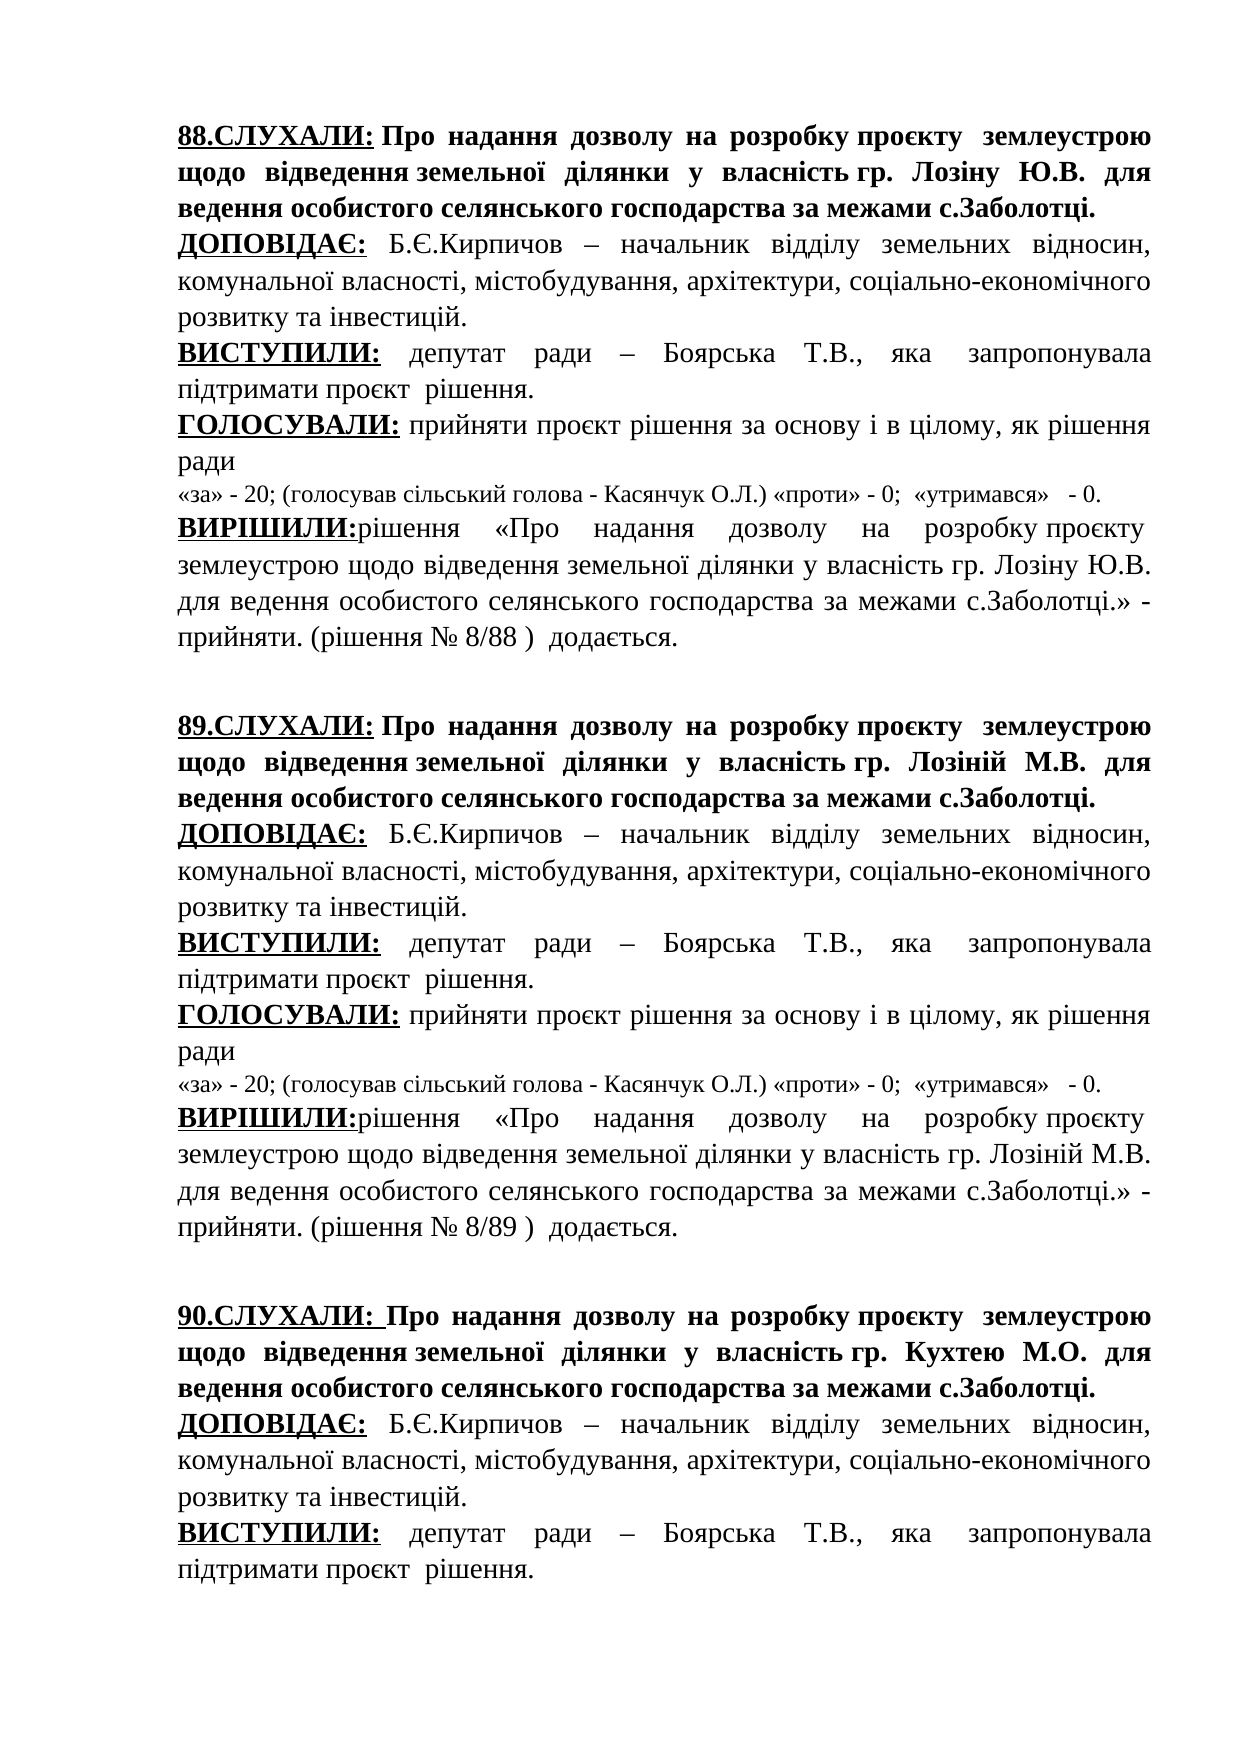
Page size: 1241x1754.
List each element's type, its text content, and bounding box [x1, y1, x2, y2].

text ВИСТУПИЛИ: депутат ради – Боярська Т.В., яка запропонувала підтримати проєкт рішення. [177, 925, 1152, 994]
text ГОЛОСУВАЛИ: прийняти проєкт рішення за основу і в цілому, як рішення ради [177, 407, 1152, 477]
text «за» - 20; (голосував сільський голова - Касянчук О.Л.) «проти» - 0; «утримався» - 0. [177, 1069, 1152, 1098]
text ВИСТУПИЛИ: депутат ради – Боярська Т.В., яка запропонувала підтримати проєкт рішення. [177, 1515, 1152, 1584]
text «за» - 20; (голосував сільський голова - Касянчук О.Л.) «проти» - 0; «утримався» - 0. [177, 479, 1152, 508]
text ГОЛОСУВАЛИ: прийняти проєкт рішення за основу і в цілому, як рішення ради [177, 997, 1152, 1067]
text ВИРІШИЛИ:рішення «Про надання дозволу на розробку проєкту землеустрою щодо відведення земельної ділянки у власність гр. Лозіній М.В. для ведення особистого селянського господарства за межами с.Заболотці.» - прийняти. (рішення № 8/89 ) додається. [177, 1101, 1152, 1242]
text 90.СЛУХАЛИ: Про надання дозволу на розробку проєкту землеустрою щодо відведення земельної ділянки у власність гр. Кухтею М.О. для ведення особистого селянського господарства за межами с.Заболотці. [177, 1298, 1152, 1404]
text ВИРІШИЛИ:рішення «Про надання дозволу на розробку проєкту землеустрою щодо відведення земельної ділянки у власність гр. Лозіну Ю.В. для ведення особистого селянського господарства за межами с.Заболотці.» - прийняти. (рішення № 8/88 ) додається. [177, 511, 1152, 653]
text 89.СЛУХАЛИ: Про надання дозволу на розробку проєкту землеустрою щодо відведення земельної ділянки у власність гр. Лозіній М.В. для ведення особистого селянського господарства за межами с.Заболотці. [177, 708, 1152, 814]
text ВИСТУПИЛИ: депутат ради – Боярська Т.В., яка запропонувала підтримати проєкт рішення. [177, 335, 1152, 405]
text 88.СЛУХАЛИ: Про надання дозволу на розробку проєкту землеустрою щодо відведення земельної ділянки у власність гр. Лозіну Ю.В. для ведення особистого селянського господарства за межами с.Заболотці. [177, 118, 1152, 224]
